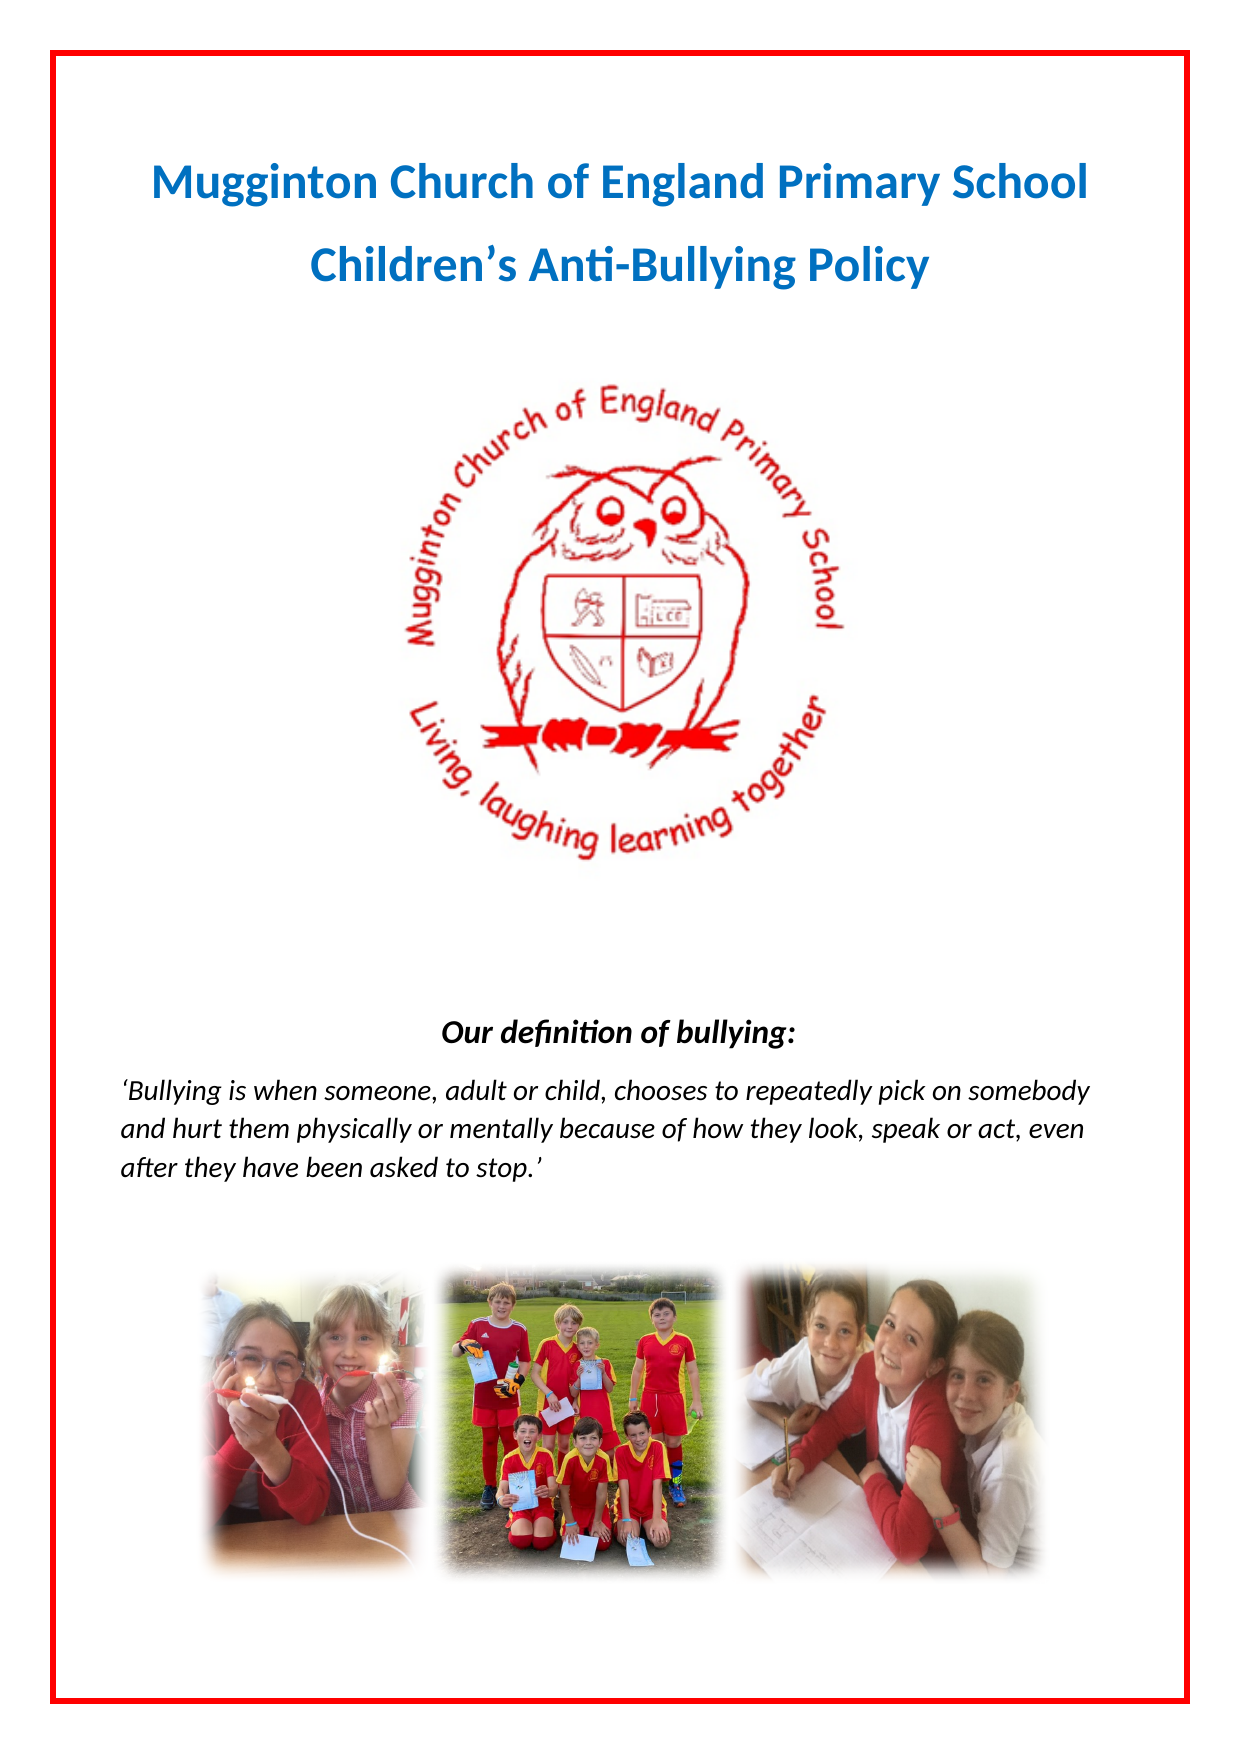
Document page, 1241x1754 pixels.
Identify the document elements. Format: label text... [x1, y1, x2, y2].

text Mugginton Church of England Primary School [150, 150, 1090, 211]
text Children’s Anti-Bullying Policy [150, 232, 1090, 293]
picture [459, 1290, 701, 1556]
text ‘Bullying is when someone, adult or child, chooses to repeatedly pick on somebody and hurt them physically or mentally because of how they look, speak or act, even after they have been asked to stop.’ [120, 1072, 1124, 1184]
picture [381, 361, 859, 891]
text Our definition of bullying: [150, 1011, 1090, 1052]
picture [225, 1296, 403, 1555]
picture [760, 1288, 1022, 1556]
